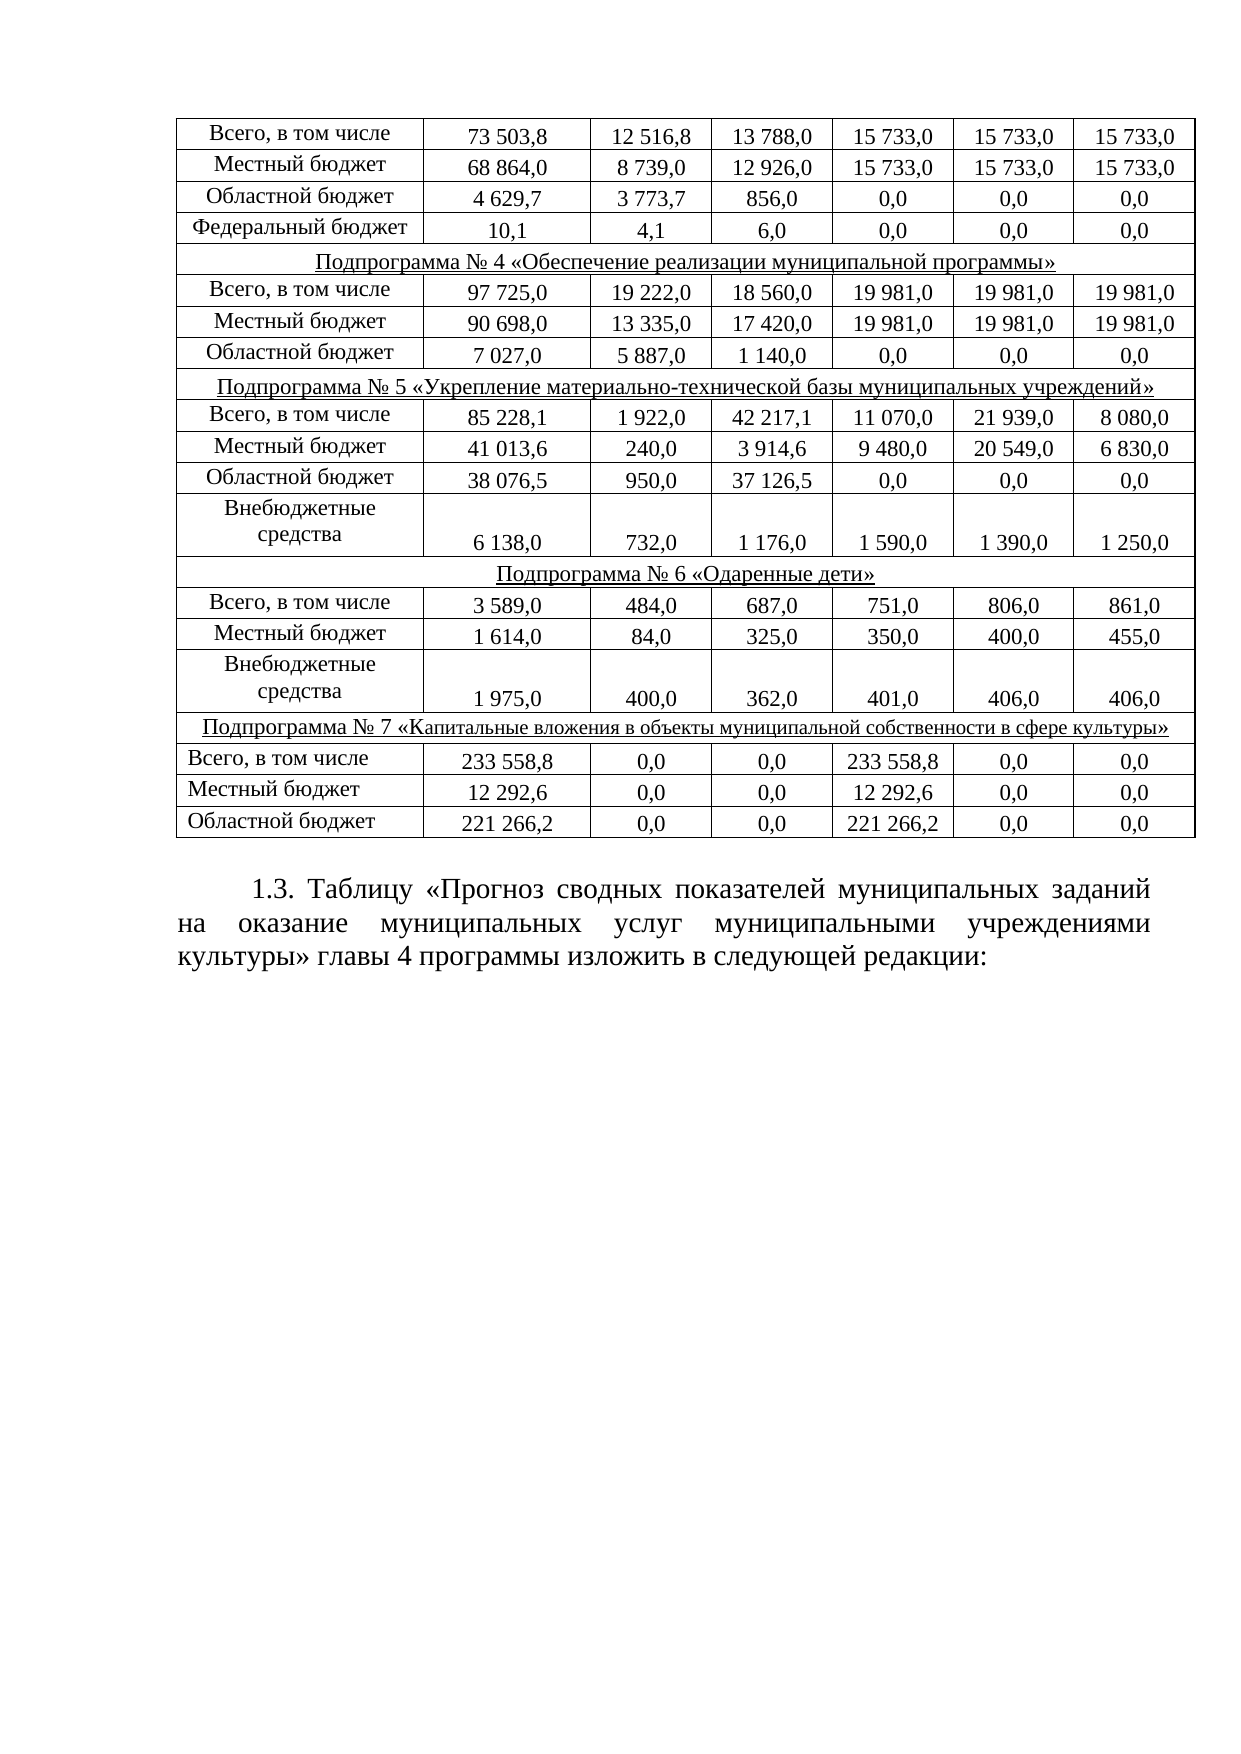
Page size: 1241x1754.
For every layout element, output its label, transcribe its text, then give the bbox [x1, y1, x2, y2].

table_cell 3 914,6 [712, 432, 832, 462]
table_cell Внебюджетные средства [177, 494, 423, 556]
table_cell 84,0 [591, 619, 711, 649]
table_cell Всего, в том числе [177, 400, 423, 431]
table_cell 19 981,0 [833, 275, 953, 306]
table_cell 221 266,2 [424, 807, 590, 837]
table_cell 406,0 [954, 650, 1073, 712]
table_cell 9 480,0 [833, 432, 953, 462]
table_cell 233 558,8 [833, 744, 953, 774]
table_cell Областной бюджет [177, 463, 423, 493]
table_cell 8 080,0 [1074, 400, 1194, 431]
table_cell 12 292,6 [833, 775, 953, 806]
table_cell 17 420,0 [712, 307, 832, 337]
table_cell 0,0 [591, 744, 711, 774]
table_cell 68 864,0 [424, 150, 590, 181]
table_cell Местный бюджет [177, 307, 423, 337]
table_cell 42 217,1 [712, 400, 832, 431]
table_cell 0,0 [1074, 807, 1194, 837]
table_cell Подпрограмма № 6 «Одаренные дети» [177, 557, 1194, 587]
table_cell 0,0 [712, 744, 832, 774]
table_cell 73 503,8 [424, 119, 590, 149]
table_cell 1 390,0 [954, 494, 1073, 556]
table_cell Федеральный бюджет [177, 213, 423, 243]
table_cell 1 922,0 [591, 400, 711, 431]
table_cell 15 733,0 [954, 119, 1073, 149]
table_cell 0,0 [1074, 744, 1194, 774]
table_cell 4,1 [591, 213, 711, 243]
table_cell 325,0 [712, 619, 832, 649]
table_cell 233 558,8 [424, 744, 590, 774]
table_cell 5 887,0 [591, 338, 711, 368]
table_cell 6 138,0 [424, 494, 590, 556]
table_cell 19 981,0 [954, 307, 1073, 337]
table_cell 21 939,0 [954, 400, 1073, 431]
table_cell 362,0 [712, 650, 832, 712]
table_cell 1 176,0 [712, 494, 832, 556]
table_cell 0,0 [1074, 182, 1194, 212]
table_cell 10,1 [424, 213, 590, 243]
table_cell 732,0 [591, 494, 711, 556]
table_cell 240,0 [591, 432, 711, 462]
table_cell 15 733,0 [1074, 150, 1194, 181]
table_cell 4 629,7 [424, 182, 590, 212]
table_cell 11 070,0 [833, 400, 953, 431]
table_cell 13 335,0 [591, 307, 711, 337]
table_cell Внебюджетные средства [177, 650, 423, 712]
table_cell 38 076,5 [424, 463, 590, 493]
table_cell 0,0 [1074, 775, 1194, 806]
table_cell 1 975,0 [424, 650, 590, 712]
table_cell 7 027,0 [424, 338, 590, 368]
table_cell 15 733,0 [833, 119, 953, 149]
table_cell 221 266,2 [833, 807, 953, 837]
table_cell 856,0 [712, 182, 832, 212]
table_cell 19 981,0 [1074, 275, 1194, 306]
table_cell 0,0 [591, 807, 711, 837]
table_cell Подпрограмма № 7 «Капитальные вложения в объекты муниципальной собственности в сфере культуры» [177, 713, 1194, 743]
table_cell 15 733,0 [833, 150, 953, 181]
table_cell 8 739,0 [591, 150, 711, 181]
table_cell Местный бюджет [177, 150, 423, 181]
table_cell 950,0 [591, 463, 711, 493]
table_cell 0,0 [954, 213, 1073, 243]
table_cell Областной бюджет [177, 182, 423, 212]
table_cell Местный бюджет [177, 432, 423, 462]
table_cell 20 549,0 [954, 432, 1073, 462]
table_cell Местный бюджет [177, 775, 423, 806]
table_cell Всего, в том числе [177, 744, 423, 774]
table_cell 19 981,0 [833, 307, 953, 337]
table_cell 400,0 [591, 650, 711, 712]
table_cell 0,0 [712, 807, 832, 837]
table_cell 751,0 [833, 588, 953, 618]
table_cell 12 926,0 [712, 150, 832, 181]
table_cell 0,0 [1074, 338, 1194, 368]
table_cell 12 292,6 [424, 775, 590, 806]
table_cell 861,0 [1074, 588, 1194, 618]
table_cell 0,0 [1074, 213, 1194, 243]
table_cell 0,0 [954, 807, 1073, 837]
table_cell 19 981,0 [954, 275, 1073, 306]
table_cell 0,0 [833, 182, 953, 212]
table_cell 0,0 [954, 182, 1073, 212]
table_cell Областной бюджет [177, 338, 423, 368]
table_cell 13 788,0 [712, 119, 832, 149]
table_cell 3 773,7 [591, 182, 711, 212]
table_cell 0,0 [591, 775, 711, 806]
table_cell 455,0 [1074, 619, 1194, 649]
table_cell 0,0 [712, 775, 832, 806]
table_cell 0,0 [954, 463, 1073, 493]
table_cell Подпрограмма № 5 «Укрепление материально-технической базы муниципальных учреждений» [177, 369, 1194, 399]
table_cell 97 725,0 [424, 275, 590, 306]
table_cell Всего, в том числе [177, 588, 423, 618]
table_cell 687,0 [712, 588, 832, 618]
table_cell 19 222,0 [591, 275, 711, 306]
table_cell 1 250,0 [1074, 494, 1194, 556]
table_cell 6,0 [712, 213, 832, 243]
table_cell 18 560,0 [712, 275, 832, 306]
table_cell 350,0 [833, 619, 953, 649]
table_cell 0,0 [833, 463, 953, 493]
table_cell 19 981,0 [1074, 307, 1194, 337]
table_cell 6 830,0 [1074, 432, 1194, 462]
table_cell Местный бюджет [177, 619, 423, 649]
table_cell 406,0 [1074, 650, 1194, 712]
table_cell 15 733,0 [1074, 119, 1194, 149]
table_cell 806,0 [954, 588, 1073, 618]
table_cell 37 126,5 [712, 463, 832, 493]
table_cell 400,0 [954, 619, 1073, 649]
table_cell Всего, в том числе [177, 119, 423, 149]
table_cell 484,0 [591, 588, 711, 618]
table_cell 41 013,6 [424, 432, 590, 462]
table_cell 401,0 [833, 650, 953, 712]
table_cell 0,0 [954, 338, 1073, 368]
table_cell 1 590,0 [833, 494, 953, 556]
table_cell 1 140,0 [712, 338, 832, 368]
table_cell 0,0 [1074, 463, 1194, 493]
table_cell 0,0 [954, 744, 1073, 774]
table_cell 12 516,8 [591, 119, 711, 149]
table_cell 3 589,0 [424, 588, 590, 618]
table_cell Всего, в том числе [177, 275, 423, 306]
text 1.3. Таблицу «Прогноз сводных показателей муниципальных заданий на оказание муниципальных услуг муниципальными учреждениями культуры» главы 4 программы изложить в следующей редакции: [177, 871, 1152, 972]
table_cell 0,0 [833, 338, 953, 368]
table_cell Областной бюджет [177, 807, 423, 837]
table_cell Подпрограмма № 4 «Обеспечение реализации муниципальной программы» [177, 244, 1194, 274]
table_cell 0,0 [833, 213, 953, 243]
table_cell 1 614,0 [424, 619, 590, 649]
table_cell 90 698,0 [424, 307, 590, 337]
table_cell 0,0 [954, 775, 1073, 806]
table_cell 85 228,1 [424, 400, 590, 431]
table_cell 15 733,0 [954, 150, 1073, 181]
